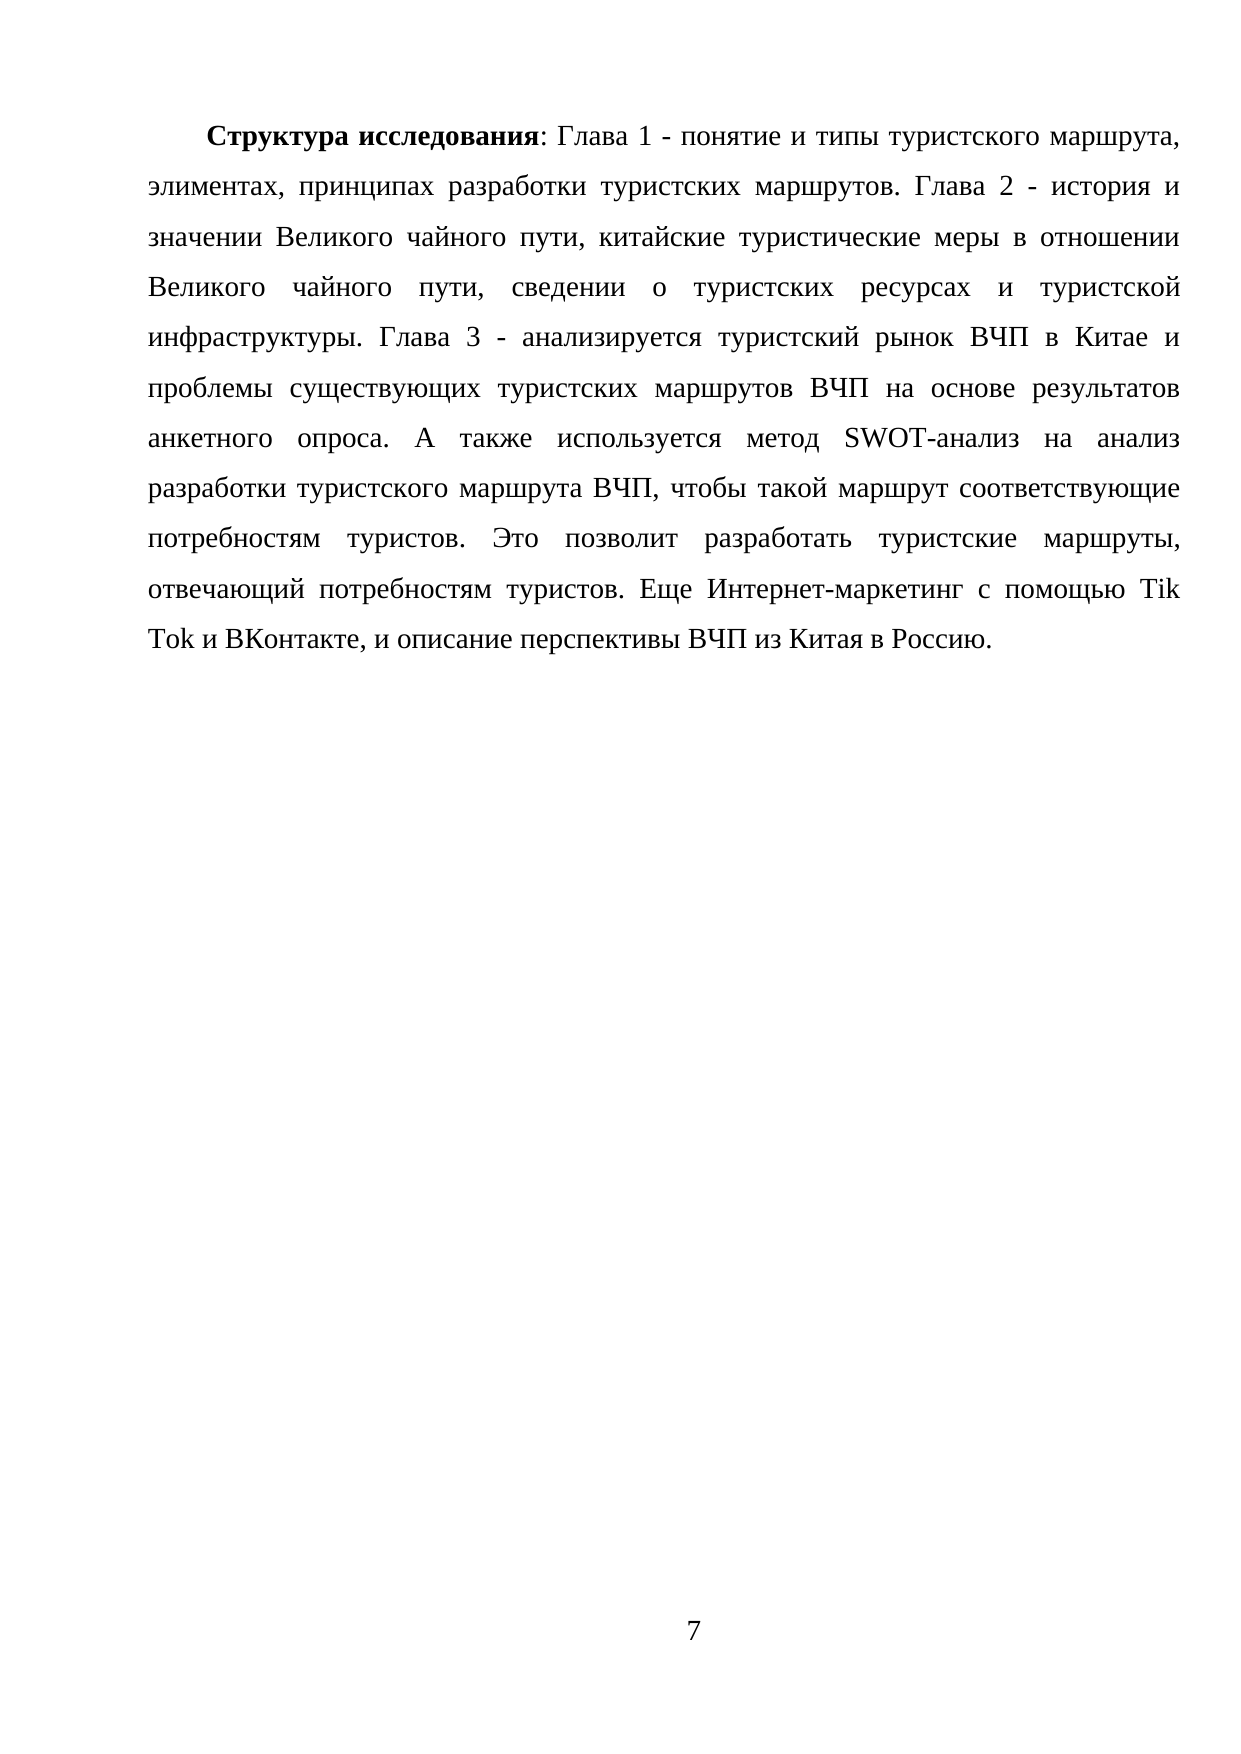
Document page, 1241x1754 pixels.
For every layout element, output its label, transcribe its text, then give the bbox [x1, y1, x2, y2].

text Структура исследования: Глава 1 - понятие и типы туристского маршрута, элиментах, принципах разработки туристских маршрутов. Глава 2 - история и значении Великого чайного пути, китайские туристические меры в отношении Великого чайного пути, сведении о туристских ресурсах и туристской инфраструктуры. Глава 3 - анализируется туристский рынок ВЧП в Китае и проблемы существующих туристских маршрутов ВЧП на основе результатов анкетного опроса. А также используется метод SWOT-анализ на анализ разработки туристского маршрута ВЧП, чтобы такой маршрут соответствующие потребностям туристов. Это позволит разработать туристские маршруты, отвечающий потребностям туристов. Еще Интернет-маркетинг с помощью Tik Tok и ВКонтакте, и описание перспективы ВЧП из Китая в Россию. [148, 118, 1181, 655]
